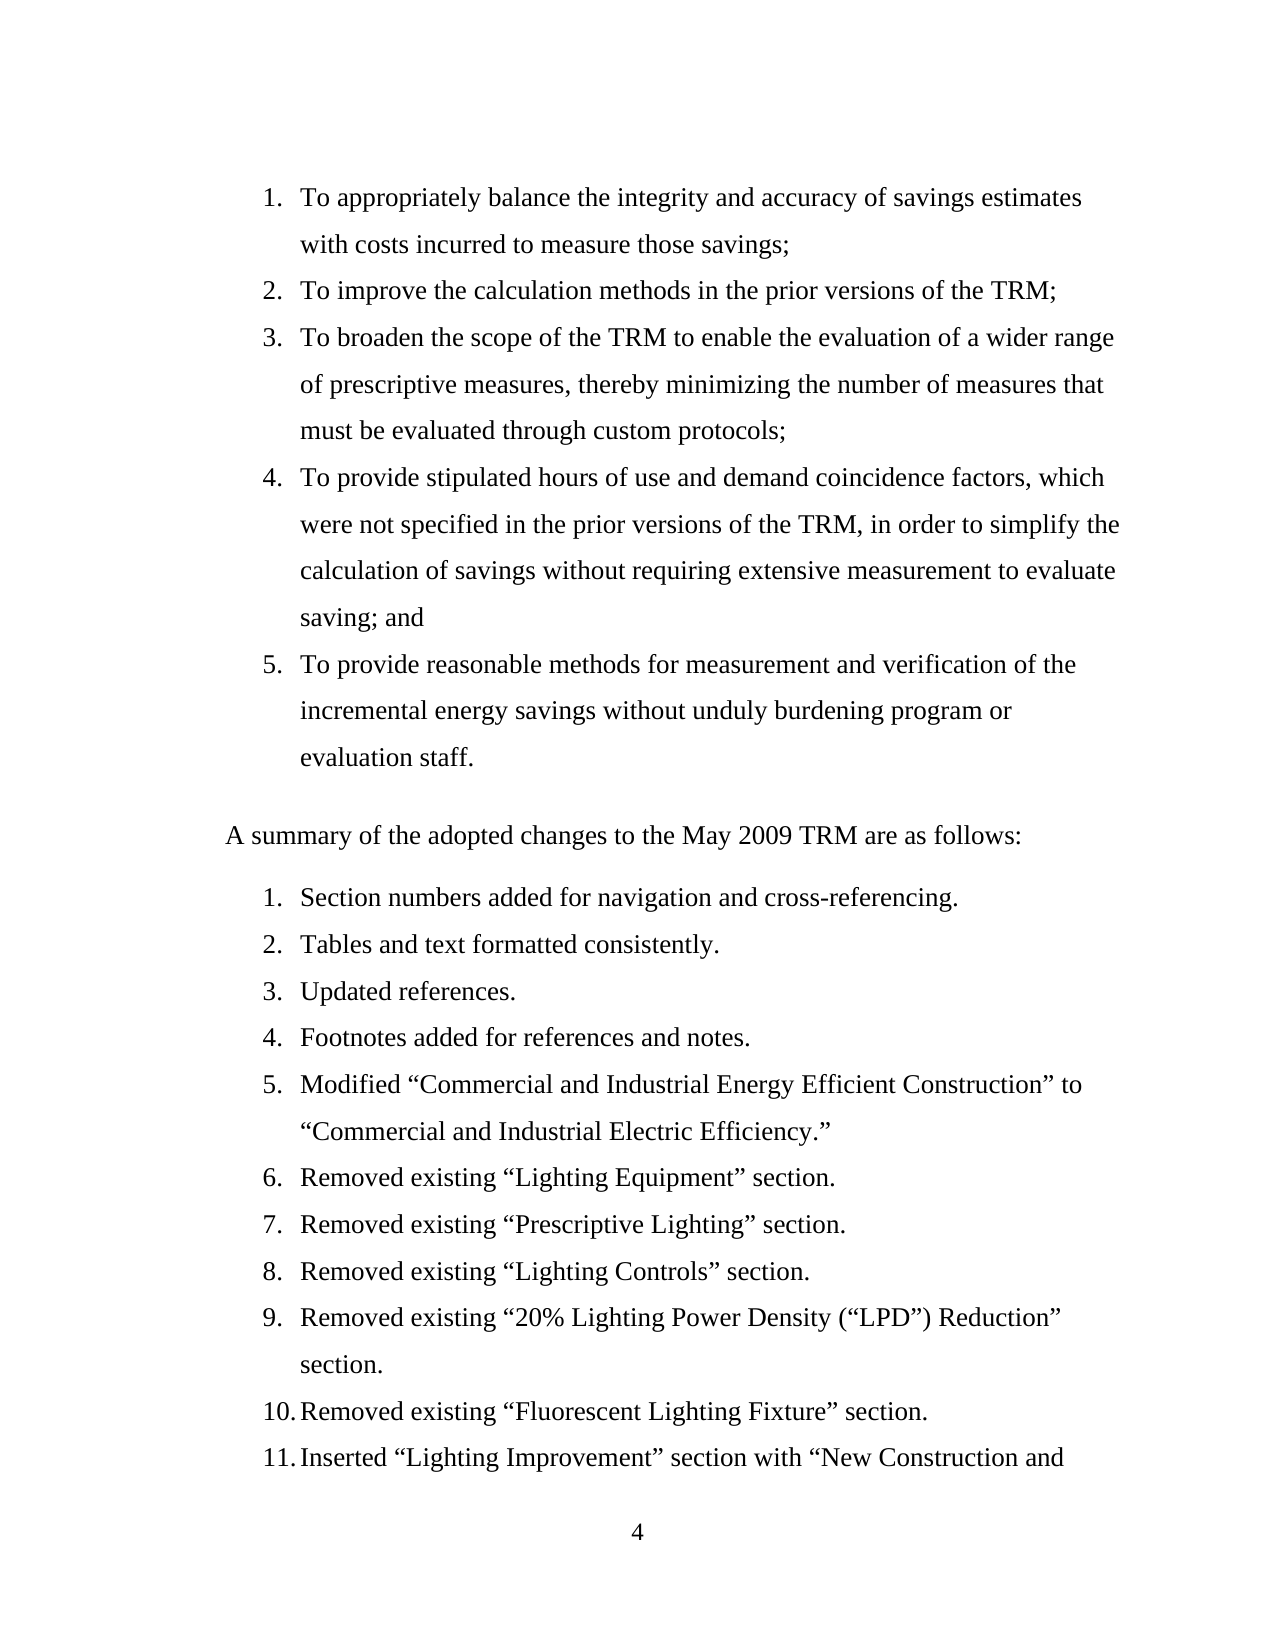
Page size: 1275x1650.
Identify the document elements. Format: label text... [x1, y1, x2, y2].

list To provide reasonable methods for measurement and verification of the incremental energy savings without unduly burdening program or evaluation staff. [262, 648, 1125, 772]
list Removed existing “Prescriptive Lighting” section. [262, 1208, 1125, 1239]
list To provide stipulated hours of use and demand coincidence factors, which were not specified in the prior versions of the TRM, in order to simplify the calculation of savings without requiring extensive measurement to evaluate saving; and [262, 461, 1125, 632]
list Footnotes added for references and notes. [262, 1021, 1125, 1052]
text A summary of the adopted changes to the May 2009 TRM are as follows: [150, 819, 1125, 850]
list Updated references. [262, 974, 1125, 1006]
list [262, 1441, 1125, 1472]
list Removed existing “Lighting Equipment” section. [262, 1161, 1125, 1192]
list Modified “Commercial and Industrial Energy Efficient Construction” to “Commercial and Industrial Electric Efficiency.” [262, 1068, 1125, 1146]
list To improve the calculation methods in the prior versions of the TRM; [262, 274, 1125, 306]
list To broaden the scope of the TRM to enable the evaluation of a wider range of prescriptive measures, thereby minimizing the number of measures that must be evaluated through custom protocols; [262, 321, 1125, 446]
list Tables and text formatted consistently. [262, 928, 1125, 959]
list To appropriately balance the integrity and accuracy of savings estimates with costs incurred to measure those savings; [262, 181, 1125, 259]
list Removed existing “Fluorescent Lighting Fixture” section. [262, 1394, 1125, 1426]
list Section numbers added for navigation and cross-referencing. [262, 881, 1125, 912]
list Removed existing “20% Lighting Power Density (“LPD”) Reduction” section. [262, 1301, 1125, 1379]
list Removed existing “Lighting Controls” section. [262, 1254, 1125, 1286]
